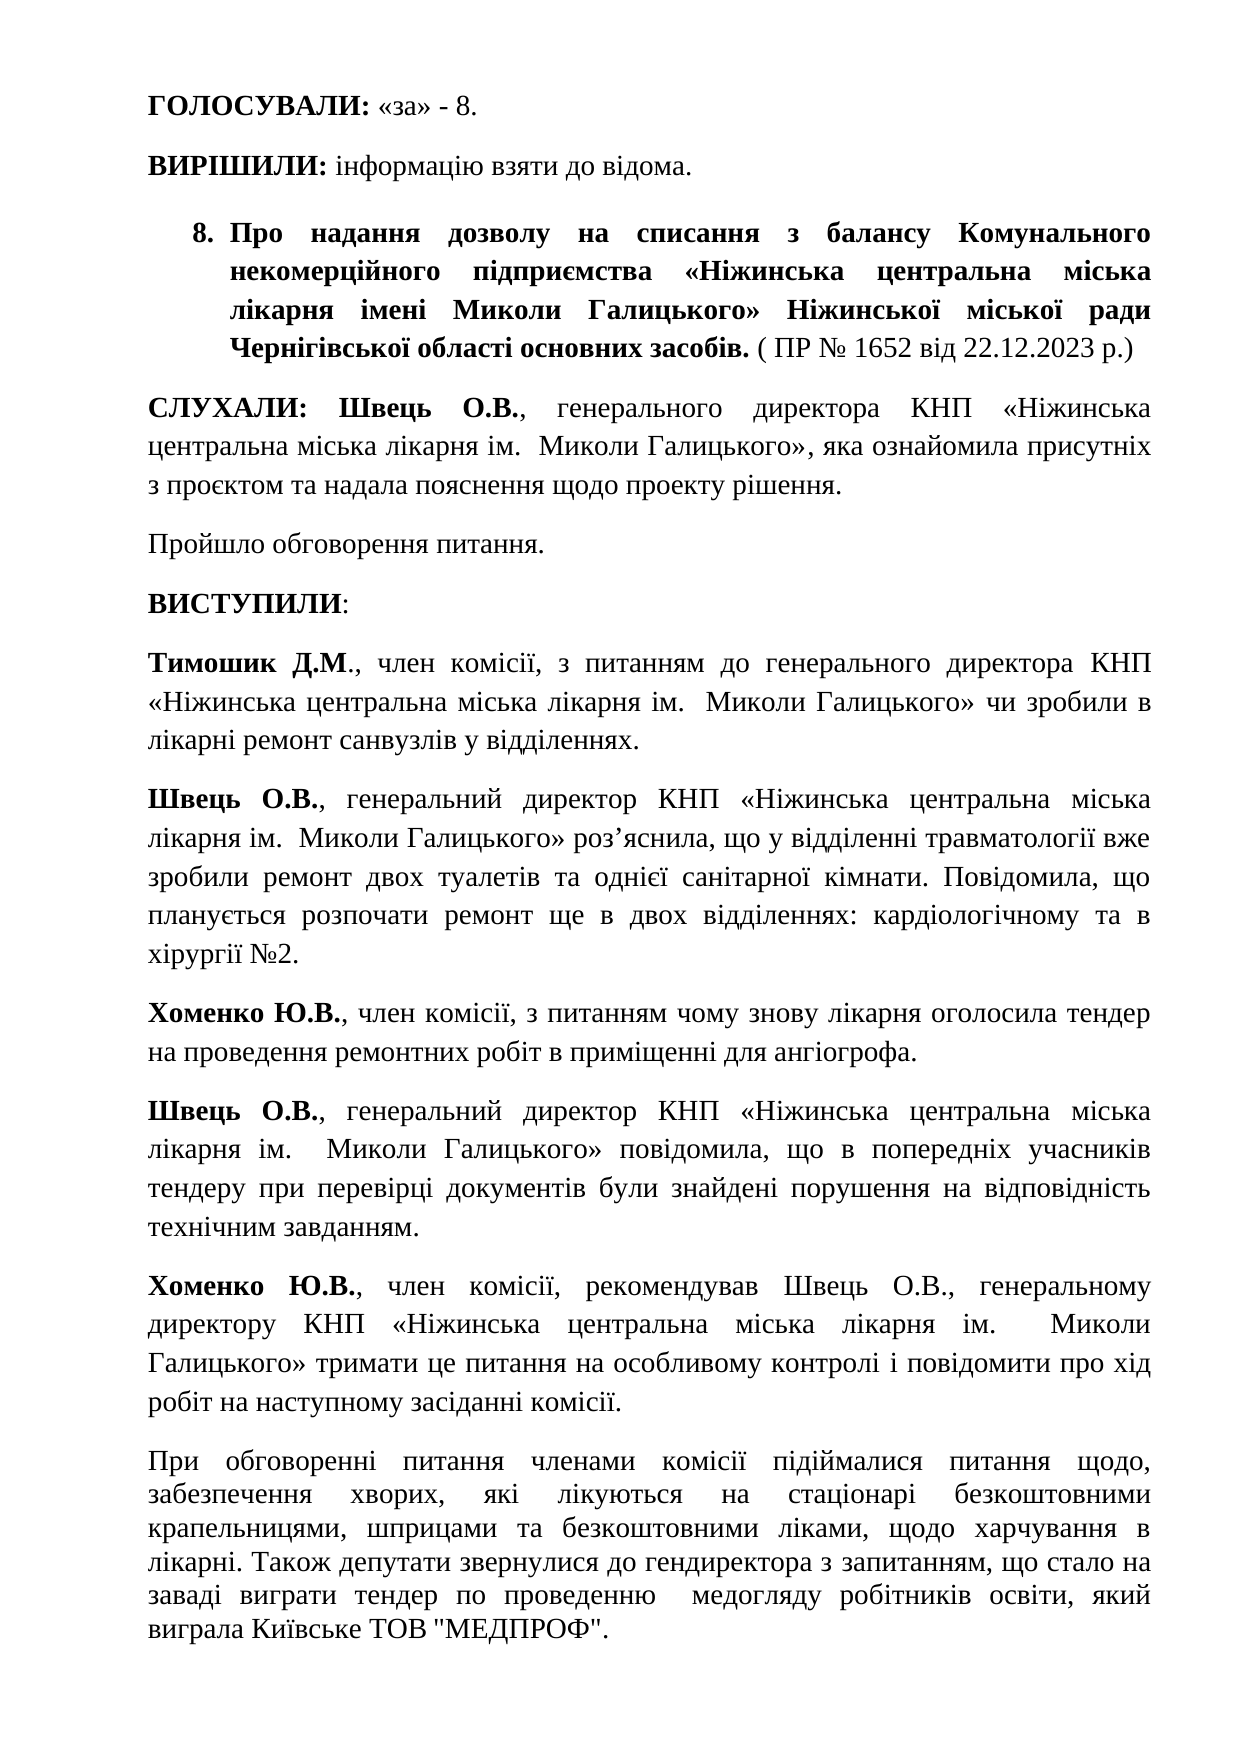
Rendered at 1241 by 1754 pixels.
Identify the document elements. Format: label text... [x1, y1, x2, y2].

text Хоменко Ю.В., член комісії, з питанням чому знову лікарня оголосила тендер на проведення ремонтних робіт в приміщенні для ангіогрофа. [148, 995, 1152, 1067]
text ВИРІШИЛИ: інформацію взяти до відома. [148, 148, 1152, 181]
text При обговоренні питання членами комісії підіймалися питання щодо, забезпечення хворих, які лікуються на стаціонарі безкоштовними крапельницями, шприцами та безкоштовними ліками, щодо харчування в лікарні. Також депутати звернулися до гендиректора з запитанням, що стало на заваді виграти тендер по проведенню медогляду робітників освіти, який виграла Київське ТОВ "МЕДПРОФ". [148, 1443, 1152, 1644]
text Хоменко Ю.В., член комісії, рекомендував Швець О.В., генеральному директору КНП «Ніжинська центральна міська лікарня ім. Миколи Галицького» тримати це питання на особливому контролі і повідомити про хід робіт на наступному засіданні комісії. [148, 1268, 1152, 1417]
text Швець О.В., генеральний директор КНП «Ніжинська центральна міська лікарня ім. Миколи Галицького» роз’яснила, що у відділенні травматології вже зробили ремонт двох туалетів та однієї санітарної кімнати. Повідомила, що планується розпочати ремонт ще в двох відділеннях: кардіологічному та в хірургії №2. [148, 782, 1152, 969]
list Про надання дозволу на списання з балансу Комунального некомерційного підприємства «Ніжинська центральна міська лікарня імені Миколи Галицького» Ніжинської міської ради Чернігівської області основних засобів. ( ПР № 1652 від 22.12.2023 р.) [192, 215, 1152, 364]
text ГОЛОСУВАЛИ: «за» - 8. [148, 88, 1152, 122]
text Тимошик Д.М., член комісії, з питанням до генерального директора КНП «Ніжинська центральна міська лікарня ім. Миколи Галицького» чи зробили в лікарні ремонт санвузлів у відділеннях. [148, 645, 1152, 756]
text Пройшло обговорення питання. [148, 526, 1152, 560]
text СЛУХАЛИ: Швець О.В., генерального директора КНП «Ніжинська центральна міська лікарня ім. Миколи Галицького», яка ознайомила присутніх з проєктом та надала пояснення щодо проекту рішення. [148, 390, 1152, 501]
text ВИСТУПИЛИ: [148, 586, 1152, 619]
text Швець О.В., генеральний директор КНП «Ніжинська центральна міська лікарня ім. Миколи Галицького» повідомила, що в попередніх учасників тендеру при перевірці документів були знайдені порушення на відповідність технічним завданням. [148, 1093, 1152, 1242]
